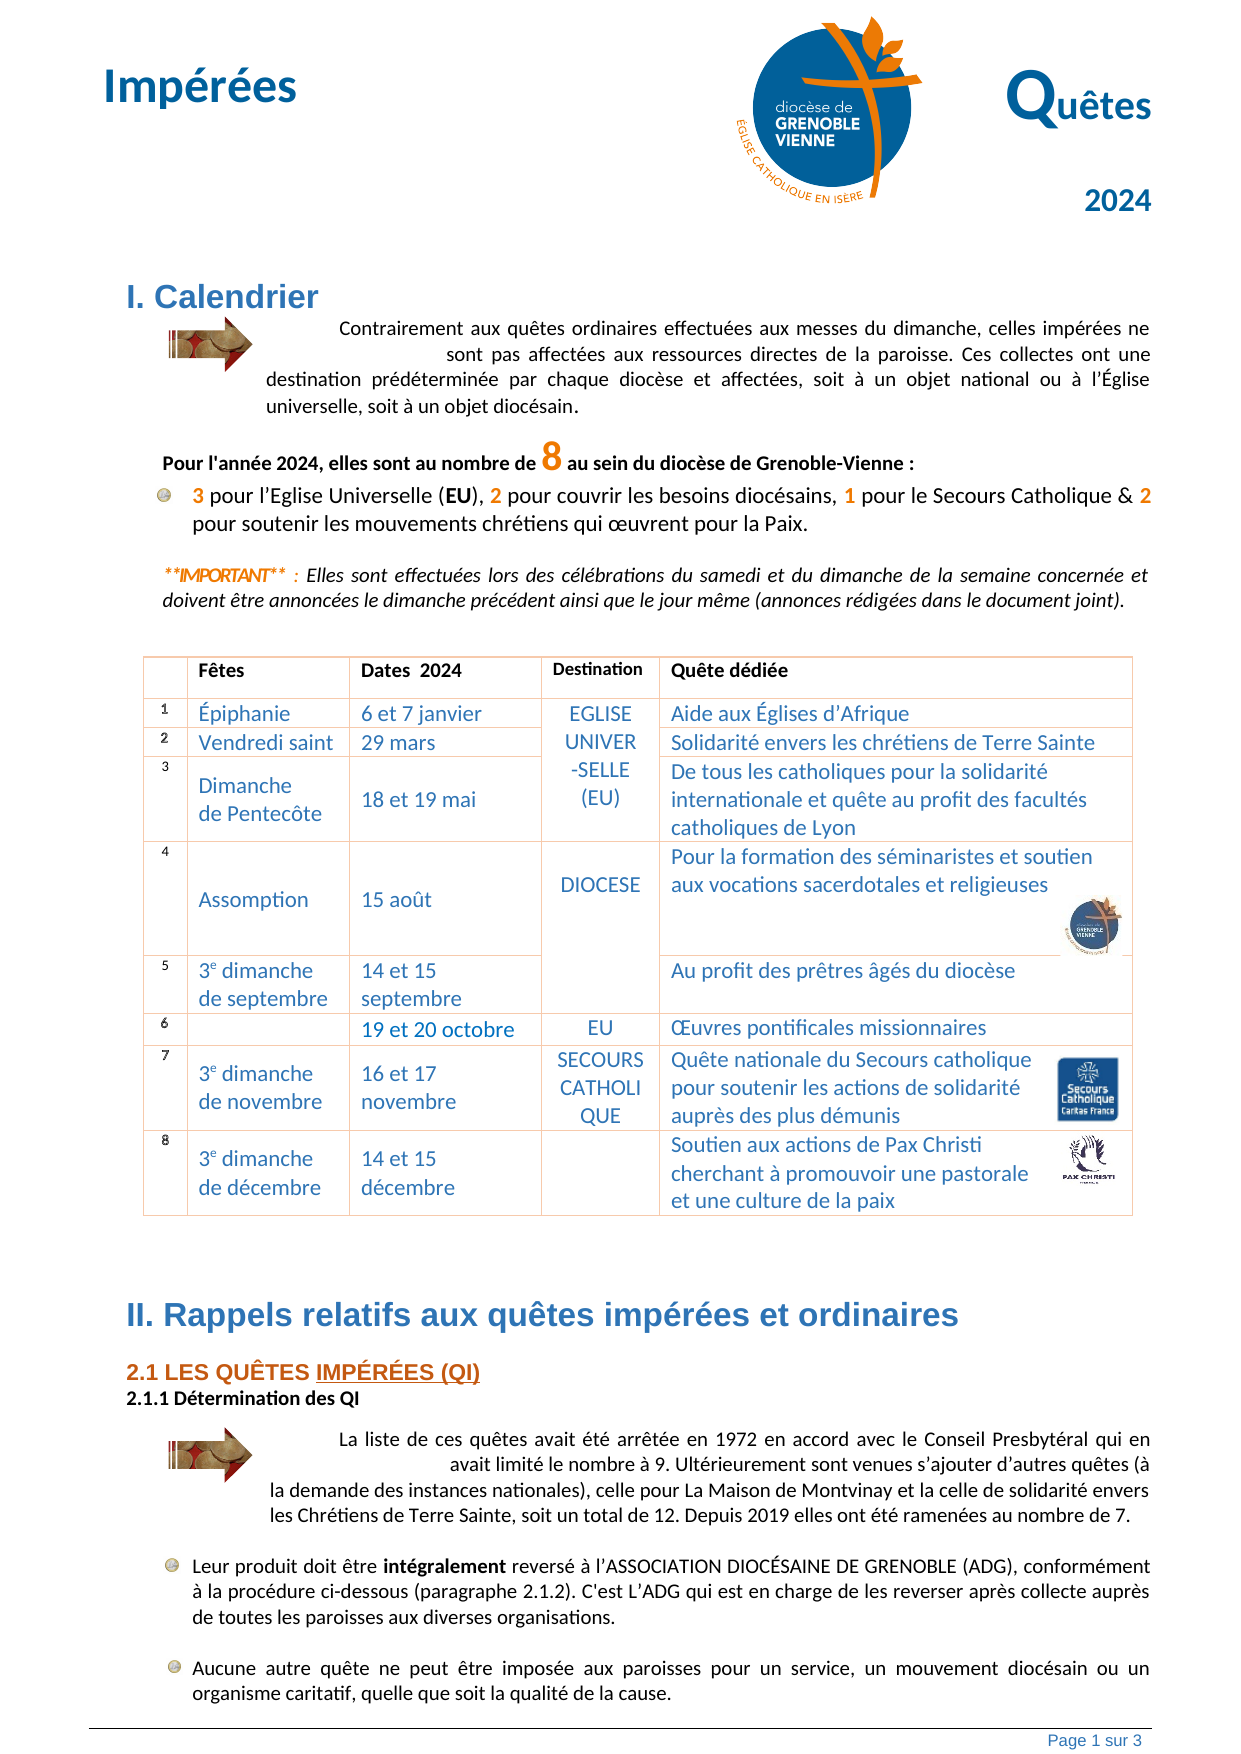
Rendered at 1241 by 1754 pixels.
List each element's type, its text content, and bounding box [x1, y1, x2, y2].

picture [172, 330, 176, 359]
table_cell 5 [144, 956, 187, 1012]
table_cell 16 et 17 novembre [350, 1046, 541, 1129]
table_cell 3e dimanche de novembre [188, 1046, 349, 1129]
picture [1054, 1055, 1122, 1125]
table_header Destination [542, 658, 659, 698]
text Contrairement aux quêtes ordinaires effectuées aux messes du dimanche, celles impérées ne sont pas affectées aux ressources directes de la paroisse. Ces collectes ont une destination prédéterminée par chaque diocèse et affectées, soit à un objet national ou à l’Église universelle, soit à un objet diocésain. [162, 315, 1152, 420]
table_cell Aide aux Églises d’Afrique [660, 699, 1132, 727]
picture [155, 486, 173, 504]
table_cell SECOURS CATHOLIQUE [542, 1046, 659, 1129]
table_cell Assomption [188, 842, 349, 955]
table_header [144, 658, 187, 698]
picture [721, 16, 923, 211]
table_cell 4 [144, 842, 187, 955]
table_cell 29 mars [350, 728, 541, 756]
table_cell EU [542, 1014, 659, 1044]
table_header Quête dédiée [660, 658, 1132, 698]
table_cell DIOCESE [542, 842, 659, 1012]
picture [1060, 1131, 1117, 1186]
table_cell 6 et 7 janvier [350, 699, 541, 727]
table_cell Soutien aux actions de Pax Christi cherchant à promouvoir une pastorale et une culture de la paix [660, 1131, 1132, 1215]
picture [1060, 895, 1123, 956]
table_cell 3e dimanche de décembre [188, 1131, 349, 1215]
picture [177, 1427, 253, 1483]
table_cell Œuvres pontificales missionnaires [660, 1014, 1132, 1044]
table_cell 2 [144, 728, 187, 756]
text Leur produit doit être intégralement reversé à l’ASSOCIATION DIOCÉSAINE DE GRENOBLE (ADG), conformément à la procédure ci-dessous (paragraphe 2.1.2). C'est L’ADG qui est en charge de les reverser après collecte auprès de toutes les paroisses aux diverses organisations. [163, 1553, 1152, 1629]
table_cell 7 [144, 1046, 187, 1129]
table_cell 15 août [350, 842, 541, 955]
table_cell Au profit des prêtres âgés du diocèse [660, 956, 1132, 1012]
table_cell 8 [144, 1131, 187, 1215]
subtitle II. Rappels relatifs aux quêtes impérées et ordinaires [126, 1295, 1152, 1333]
table_cell 3 [144, 757, 187, 841]
text 2.1.1 Détermination des QI [126, 1385, 1152, 1411]
table_header Dates 2024 [350, 658, 541, 698]
picture [163, 1556, 181, 1574]
list Aucune autre quête ne peut être imposée aux paroisses pour un service, un mouvement diocésain ou un organisme caritatif, quelle que soit la qualité de la cause. [165, 1655, 1152, 1706]
table_cell Vendredi saint [188, 728, 349, 756]
table_cell 14 et 15 décembre [350, 1131, 541, 1215]
table_cell 18 et 19 mai [350, 757, 541, 841]
text **IMPORTANT** : Elles sont effectuées lors des célébrations du samedi et du dimanche de la semaine concernée et doivent être annoncées le dimanche précédent ainsi que le jour même (annonces rédigées dans le document joint). [162, 562, 1152, 613]
table_header Fêtes [188, 658, 349, 698]
table_cell EGLISE UNIVER -SELLE (EU) [542, 699, 659, 841]
table_cell 14 et 15 septembre [350, 956, 541, 1012]
picture [177, 316, 253, 372]
table_cell [188, 1014, 349, 1044]
table_cell 1 [144, 699, 187, 727]
table_cell 6 [144, 1014, 187, 1044]
table_cell [542, 1131, 659, 1215]
list 2.1 LES QUÊTES IMPÉRÉES (QI) [126, 1359, 1152, 1385]
table_cell 19 et 20 octobre [350, 1014, 541, 1044]
table_cell Solidarité envers les chrétiens de Terre Sainte [660, 728, 1132, 756]
picture [166, 1658, 183, 1675]
picture [172, 1441, 176, 1469]
text 3 pour l’Eglise Universelle (EU), 2 pour couvrir les besoins diocésains, 1 pour le Secours Catholique & 2 pour soutenir les mouvements chrétiens qui œuvrent pour la Paix. [154, 481, 1152, 537]
table_cell 3e dimanche de septembre [188, 956, 349, 1012]
subtitle I. Calendrier [126, 277, 1152, 315]
text Pour l'année 2024, elles sont au nombre de 8 au sein du diocèse de Grenoble-Vienne : [162, 430, 1152, 481]
table_cell Dimanche de Pentecôte [188, 757, 349, 841]
table_cell De tous les catholiques pour la solidarité internationale et quête au profit des facultés catholiques de Lyon [660, 757, 1132, 841]
table_cell Pour la formation des séminaristes et soutien aux vocations sacerdotales et religieuses [660, 842, 1132, 955]
table_cell Quête nationale du Secours catholique pour soutenir les actions de solidarité auprès des plus démunis [660, 1046, 1132, 1129]
table_cell Épiphanie [188, 699, 349, 727]
text La liste de ces quêtes avait été arrêtée en 1972 en accord avec le Conseil Presbytéral qui en avait limité le nombre à 9. Ultérieurement sont venues s’ajouter d’autres quêtes (à la demande des instances nationales), celle pour La Maison de Montvinay et la celle de solidarité envers les Chrétiens de Terre Sainte, soit un total de 12. Depuis 2019 elles ont été ramenées au nombre de 7. [162, 1426, 1152, 1528]
